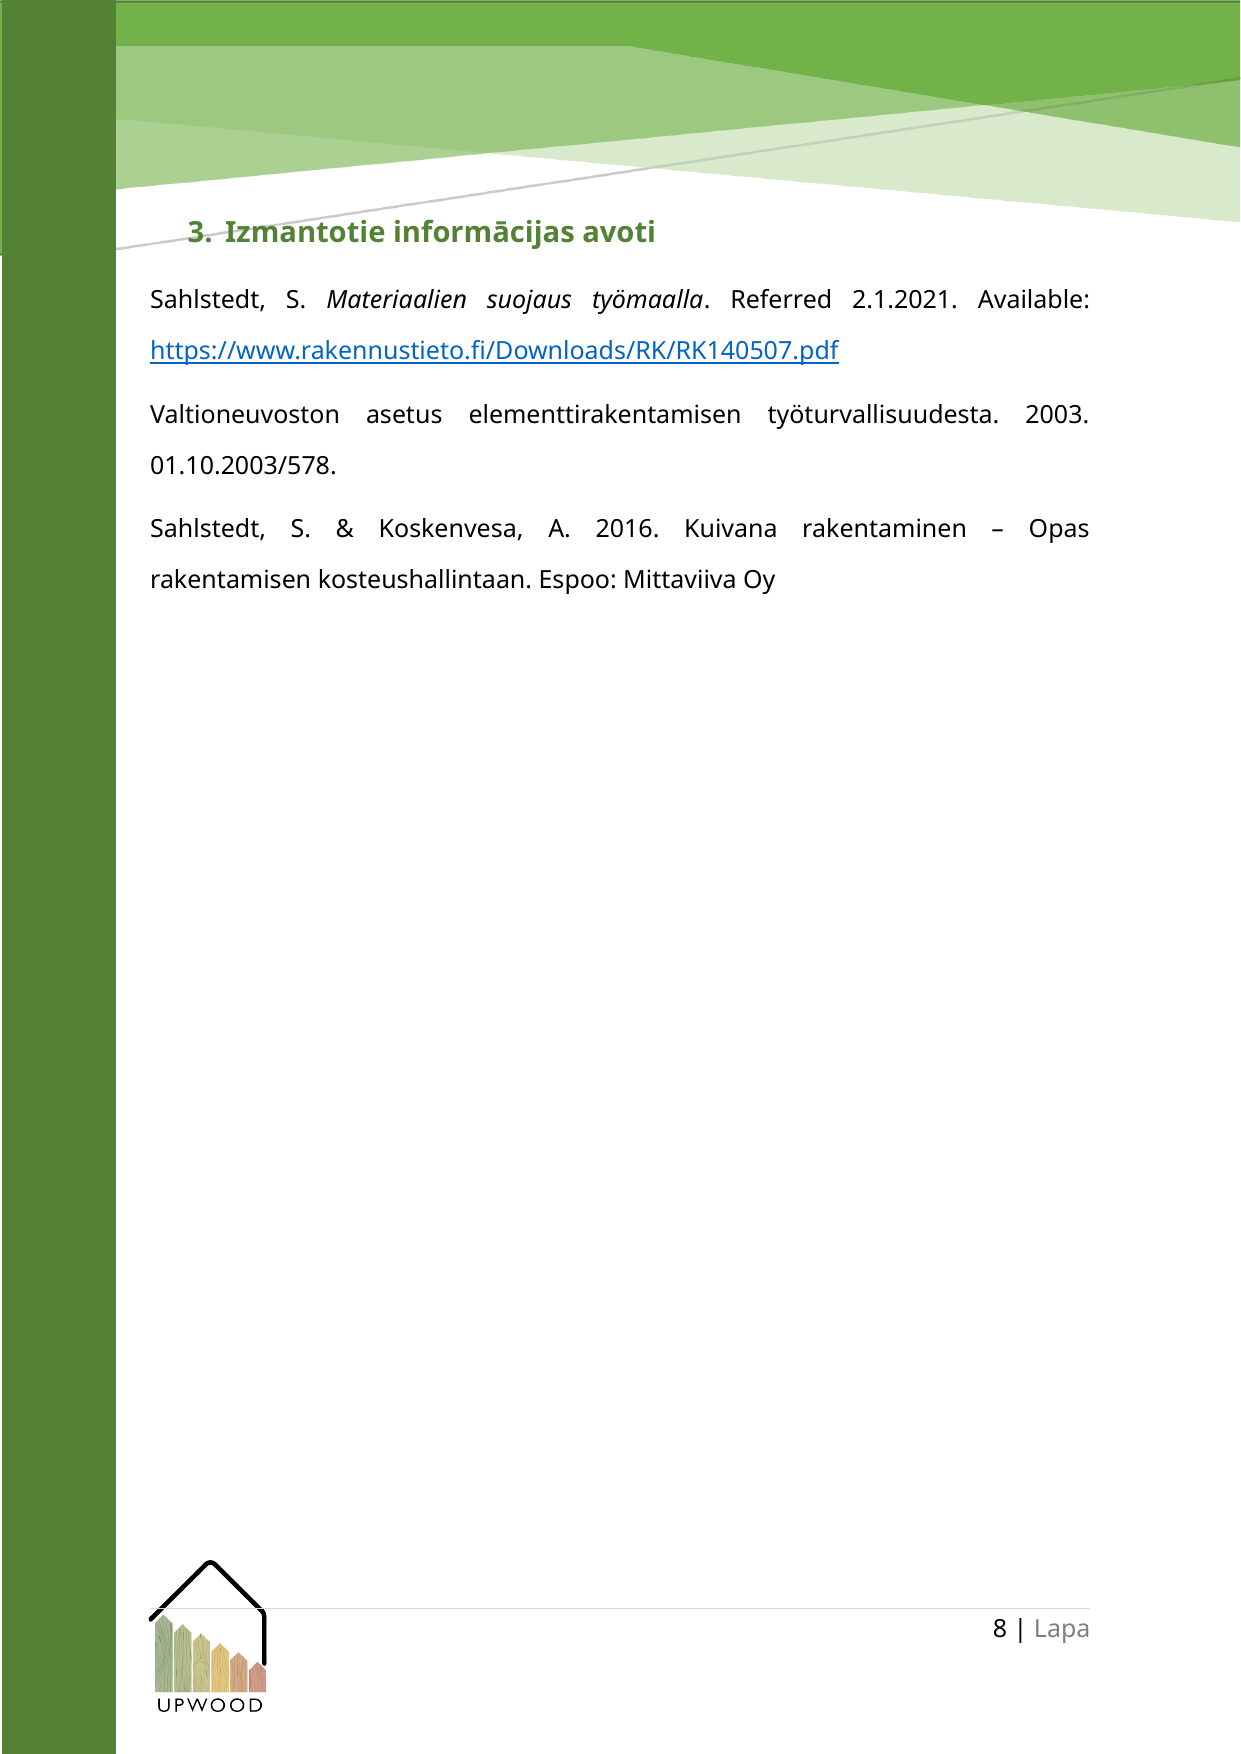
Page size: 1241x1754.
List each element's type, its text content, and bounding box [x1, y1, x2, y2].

picture [116, 46, 1241, 283]
text Sahlstedt, S. & Koskenvesa, A. 2016. Kuivana rakentaminen – Opas rakentamisen kosteushallintaan. Espoo: Mittaviiva Oy [150, 511, 1090, 596]
picture [148, 1560, 267, 1712]
subtitle Izmantotie informācijas avoti [187, 211, 1090, 251]
text Valtioneuvoston asetus elementtirakentamisen työturvallisuudesta. 2003. 01.10.2003/578. [150, 396, 1090, 482]
text Sahlstedt, S. Materiaalien suojaus työmaalla. Referred 2.1.2021. Available: https://www.rakennustieto.fi/Downloads/RK/RK140507.pdf [150, 282, 1090, 367]
